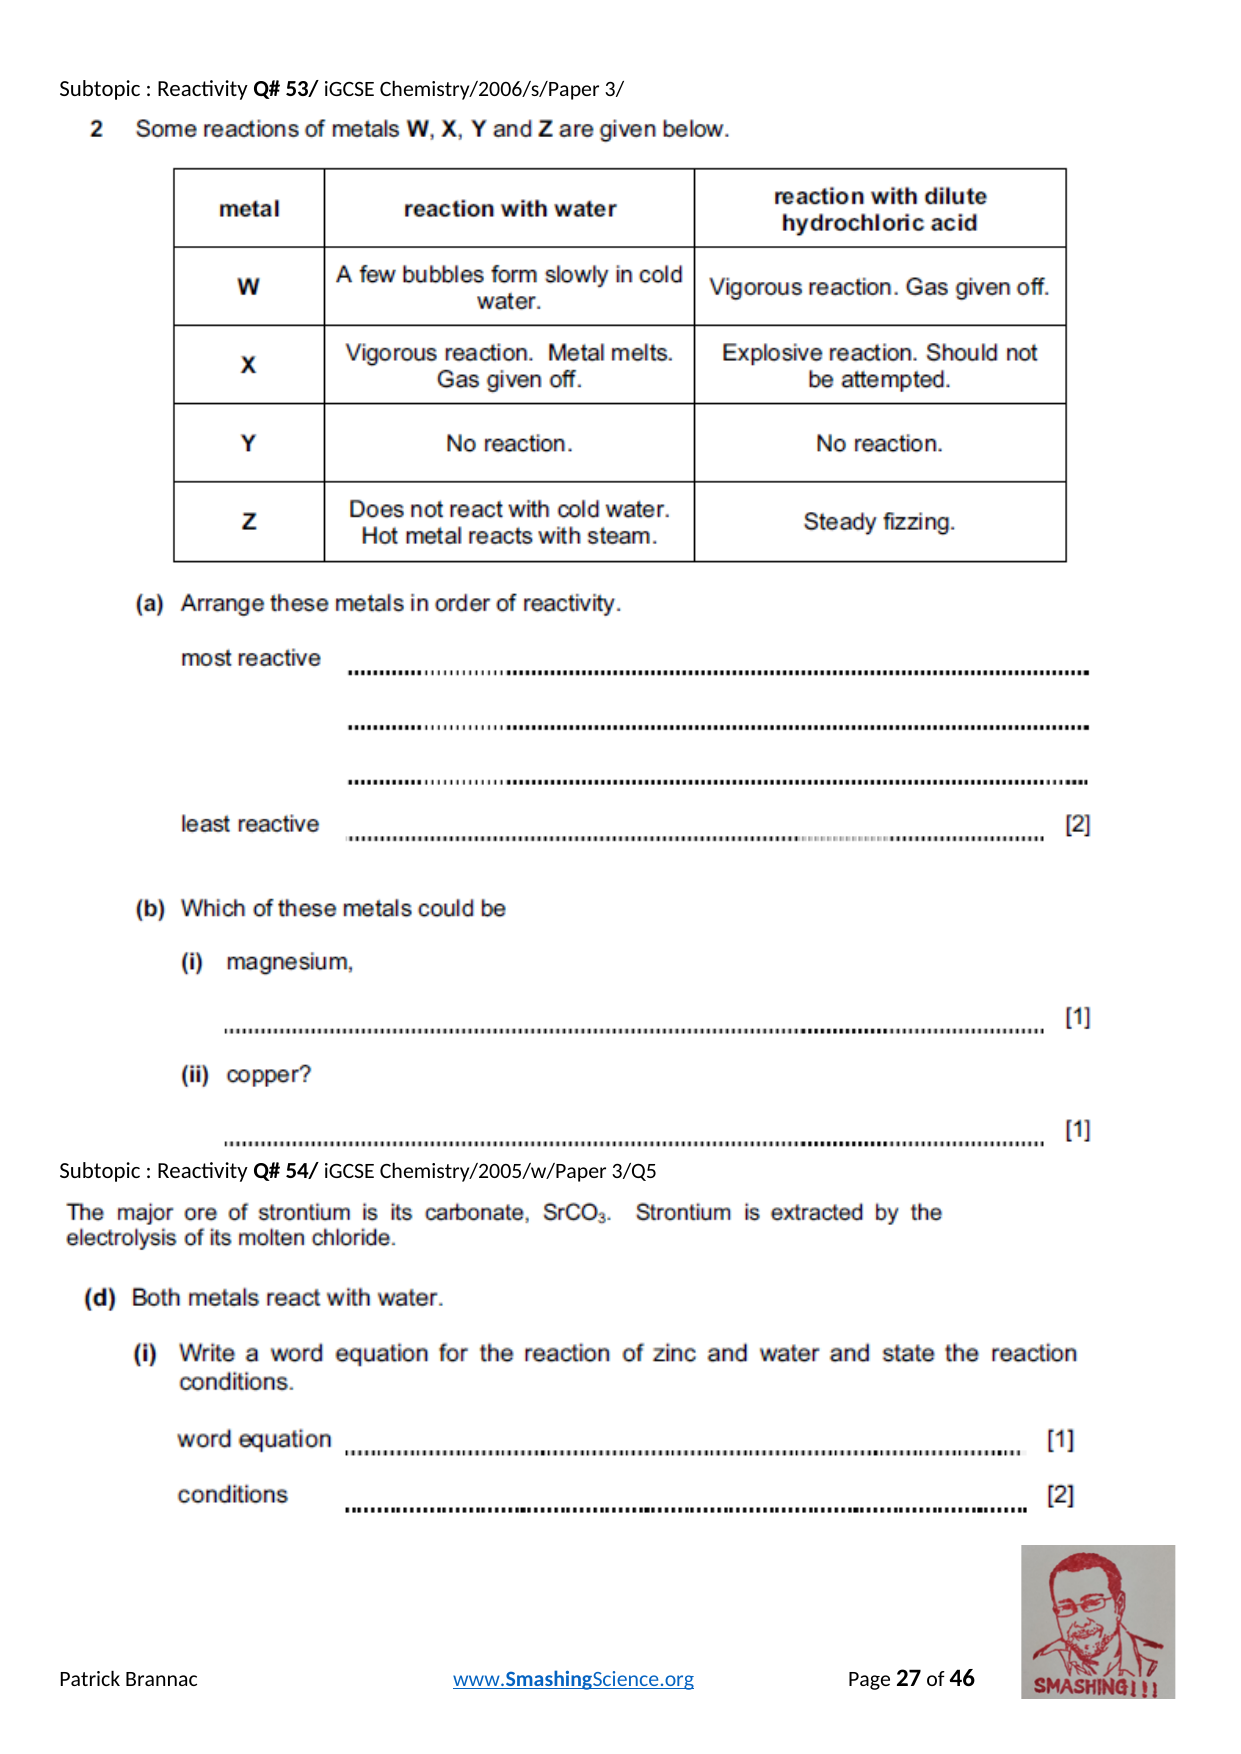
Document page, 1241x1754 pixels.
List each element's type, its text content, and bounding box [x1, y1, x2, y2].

text Subtopic : Reactivity Q# 53/ iGCSE Chemistry/2006/s/Paper 3/ [59, 74, 1090, 101]
picture [1021, 1545, 1176, 1699]
text Subtopic : Reactivity Q# 54/ iGCSE Chemistry/2005/w/Paper 3/Q5 [59, 1157, 1090, 1184]
